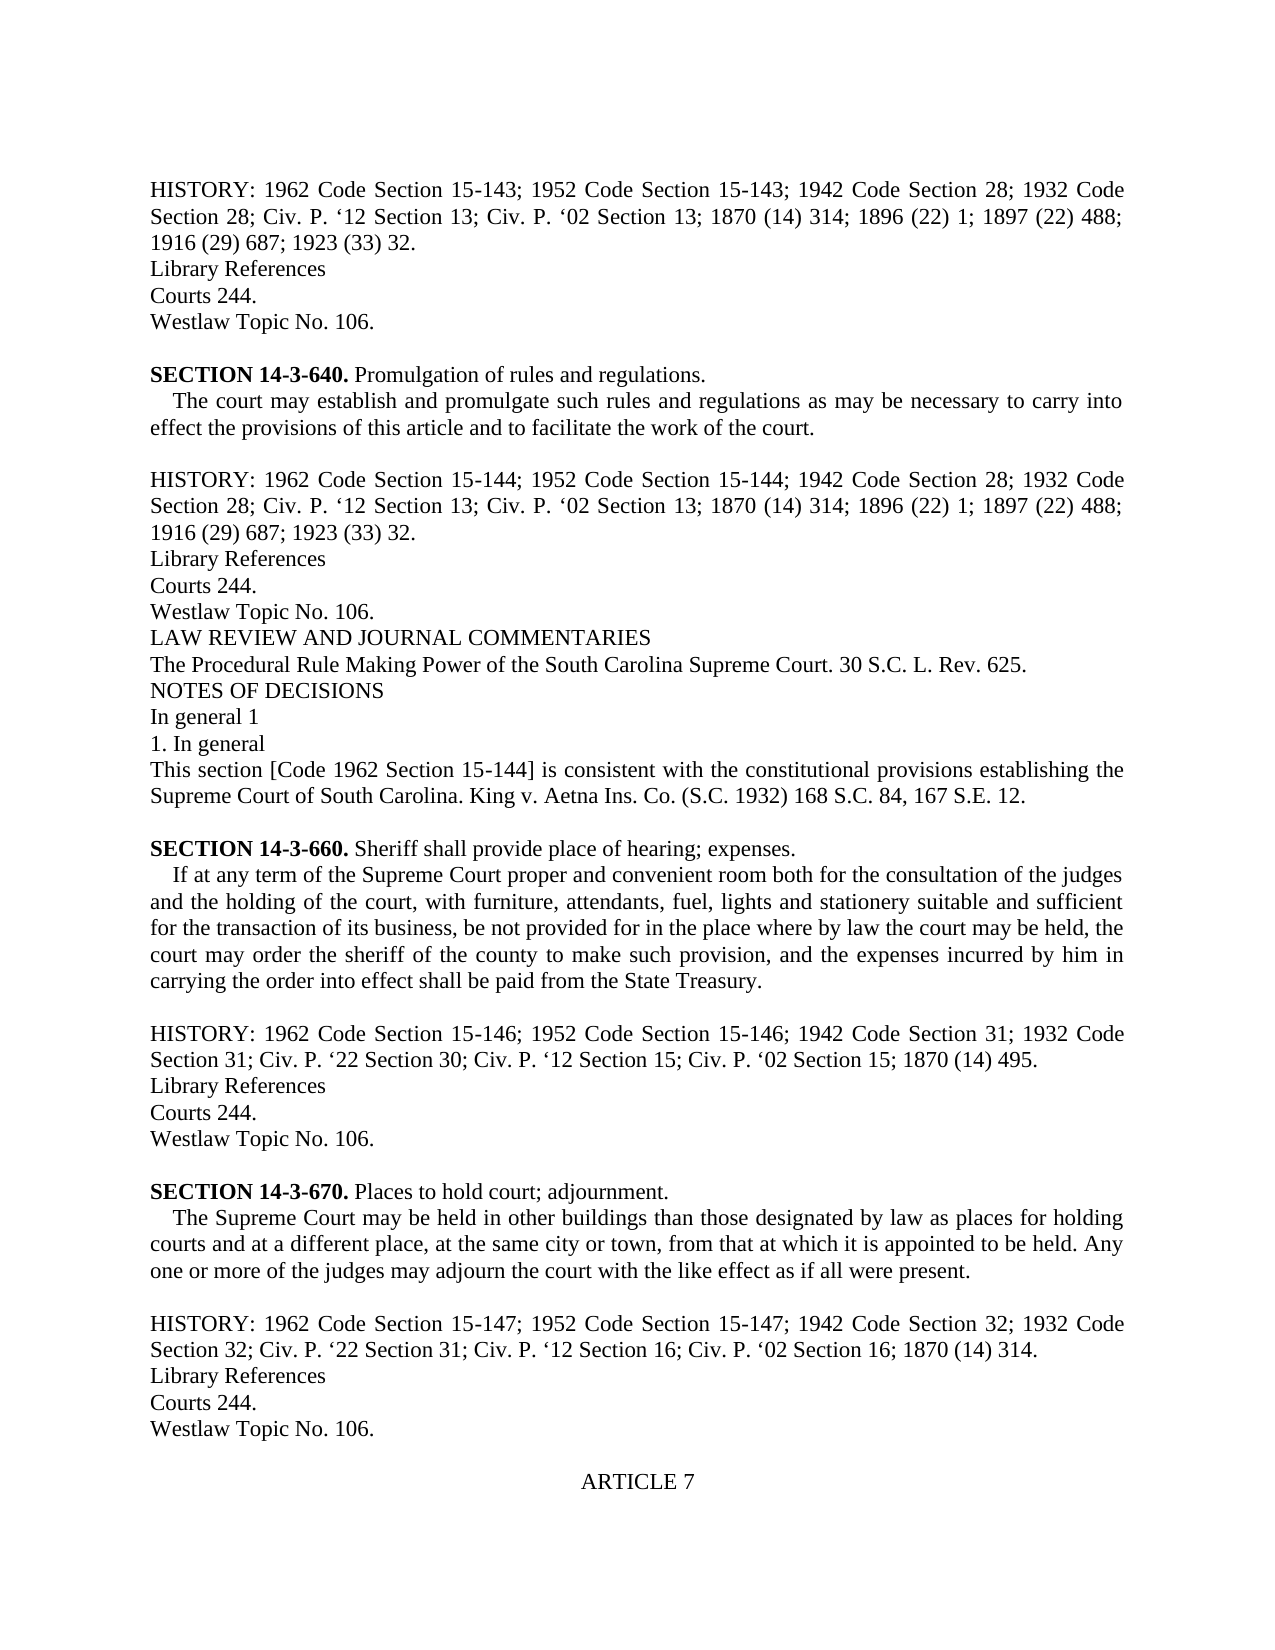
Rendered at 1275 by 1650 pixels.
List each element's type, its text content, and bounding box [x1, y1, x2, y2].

text SECTION 14-3-660. Sheriff shall provide place of hearing; expenses. [150, 835, 1125, 862]
text If at any term of the Supreme Court proper and convenient room both for the consultation of the judges and the holding of the court, with furniture, attendants, fuel, lights and stationery suitable and sufficient for the transaction of its business, be not provided for in the place where by law the court may be held, the court may order the sheriff of the county to make such provision, and the expenses incurred by him in carrying the order into effect shall be paid from the State Treasury. [150, 862, 1125, 993]
text 1. In general [150, 730, 1125, 756]
text HISTORY: 1962 Code Section 15-143; 1952 Code Section 15-143; 1942 Code Section 28; 1932 Code Section 28; Civ. P. ‘12 Section 13; Civ. P. ‘02 Section 13; 1870 (14) 314; 1896 (22) 1; 1897 (22) 488; 1916 (29) 687; 1923 (33) 32. [150, 176, 1125, 255]
text Library References [150, 1362, 1125, 1389]
text HISTORY: 1962 Code Section 15-147; 1952 Code Section 15-147; 1942 Code Section 32; 1932 Code Section 32; Civ. P. ‘22 Section 31; Civ. P. ‘12 Section 16; Civ. P. ‘02 Section 16; 1870 (14) 314. [150, 1309, 1125, 1362]
text The Supreme Court may be held in other buildings than those designated by law as places for holding courts and at a different place, at the same city or town, from that at which it is appointed to be held. Any one or more of the judges may adjourn the court with the like effect as if all were present. [150, 1204, 1125, 1283]
text This section [Code 1962 Section 15-144] is consistent with the constitutional provisions establishing the Supreme Court of South Carolina. King v. Aetna Ins. Co. (S.C. 1932) 168 S.C. 84, 167 S.E. 12. [150, 756, 1125, 809]
text HISTORY: 1962 Code Section 15-144; 1952 Code Section 15-144; 1942 Code Section 28; 1932 Code Section 28; Civ. P. ‘12 Section 13; Civ. P. ‘02 Section 13; 1870 (14) 314; 1896 (22) 1; 1897 (22) 488; 1916 (29) 687; 1923 (33) 32. [150, 466, 1125, 545]
text LAW REVIEW AND JOURNAL COMMENTARIES [150, 624, 1125, 651]
text The Procedural Rule Making Power of the South Carolina Supreme Court. 30 S.C. L. Rev. 625. [150, 651, 1125, 677]
text Courts 244. [150, 1389, 1125, 1415]
text Courts 244. [150, 572, 1125, 598]
text Westlaw Topic No. 106. [150, 598, 1125, 624]
text HISTORY: 1962 Code Section 15-146; 1952 Code Section 15-146; 1942 Code Section 31; 1932 Code Section 31; Civ. P. ‘22 Section 30; Civ. P. ‘12 Section 15; Civ. P. ‘02 Section 15; 1870 (14) 495. [150, 1020, 1125, 1072]
text SECTION 14-3-670. Places to hold court; adjournment. [150, 1178, 1125, 1204]
text Library References [150, 255, 1125, 282]
text Westlaw Topic No. 106. [150, 1415, 1125, 1441]
text NOTES OF DECISIONS [150, 677, 1125, 703]
text The court may establish and promulgate such rules and regulations as may be necessary to carry into effect the provisions of this article and to facilitate the work of the court. [150, 387, 1125, 440]
text Courts 244. [150, 282, 1125, 308]
text ARTICLE 7 [150, 1468, 1125, 1494]
text In general 1 [150, 703, 1125, 730]
text Library References [150, 545, 1125, 572]
text Westlaw Topic No. 106. [150, 308, 1125, 334]
text Courts 244. [150, 1099, 1125, 1125]
text Library References [150, 1072, 1125, 1099]
text Westlaw Topic No. 106. [150, 1125, 1125, 1151]
text SECTION 14-3-640. Promulgation of rules and regulations. [150, 361, 1125, 387]
